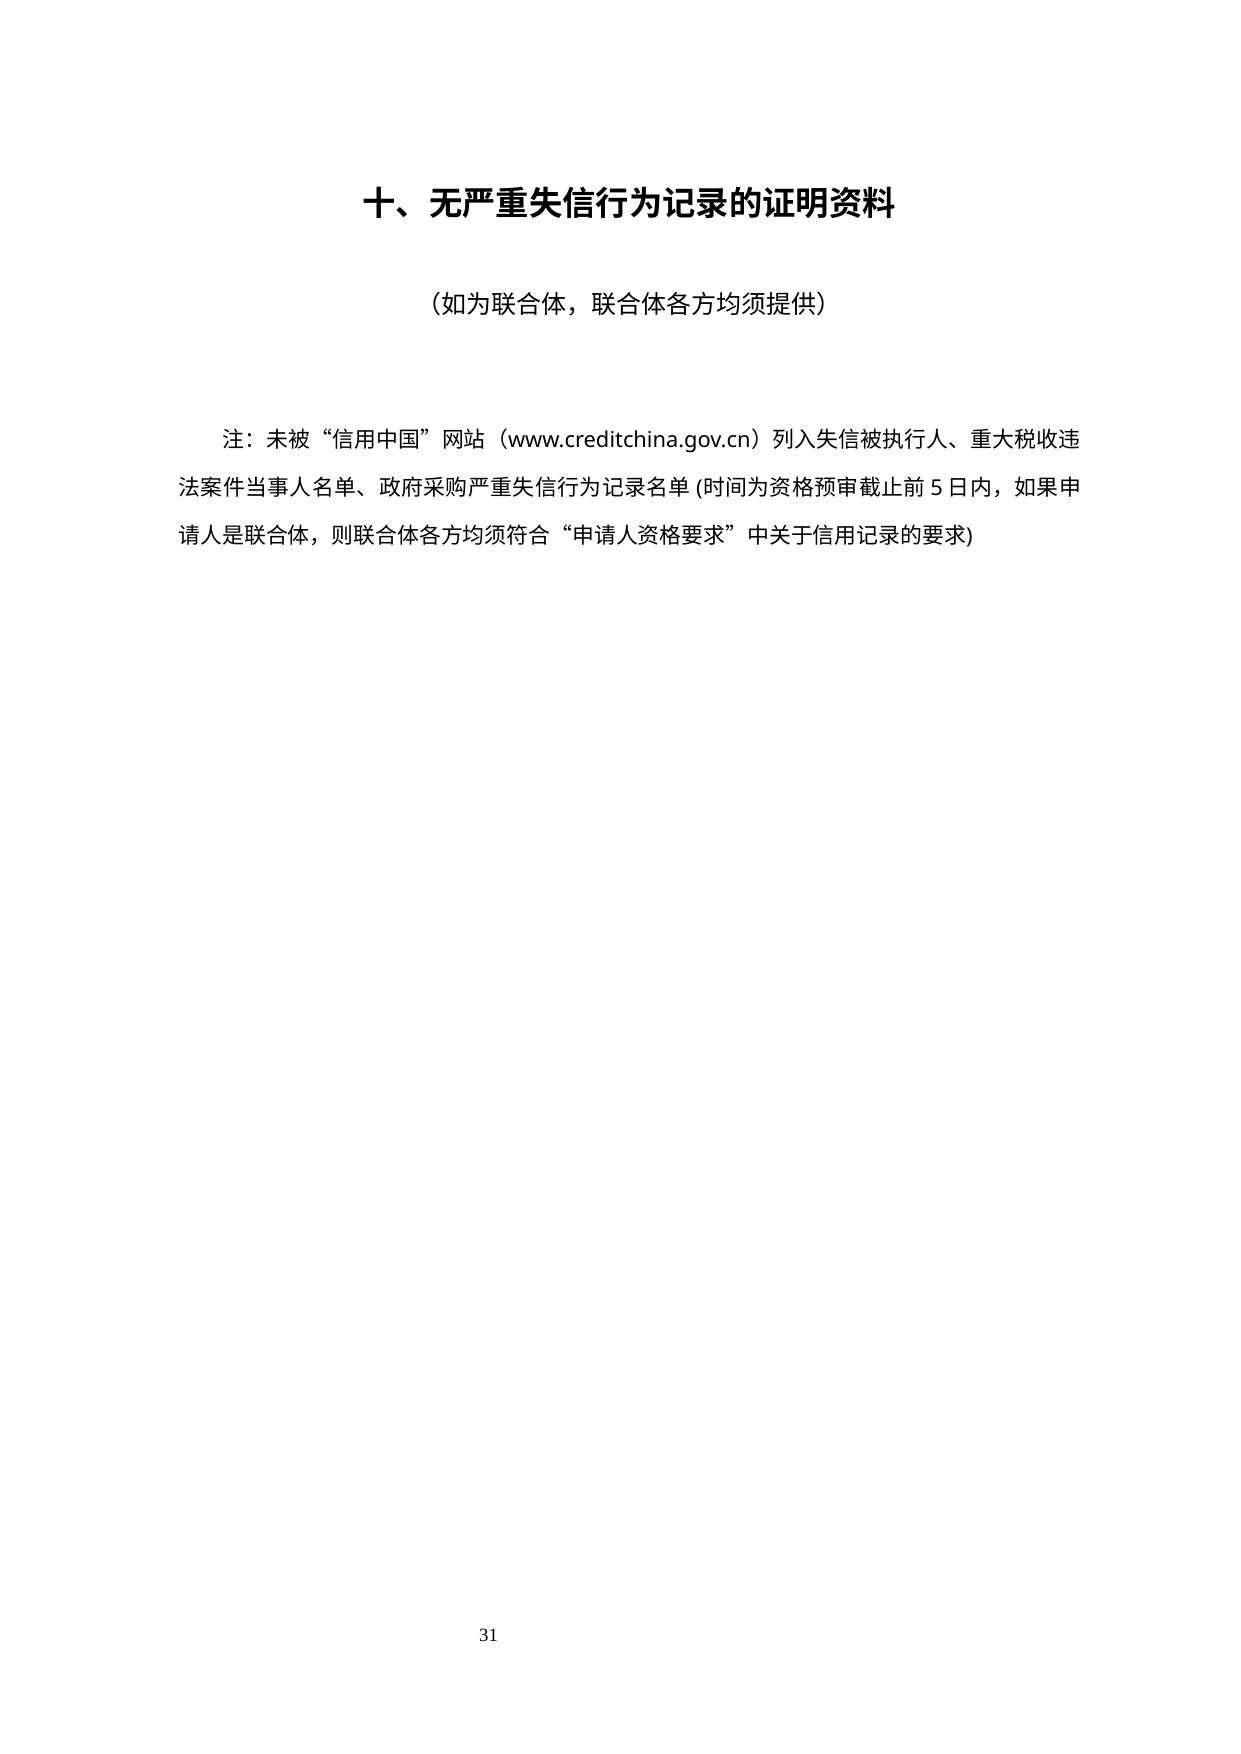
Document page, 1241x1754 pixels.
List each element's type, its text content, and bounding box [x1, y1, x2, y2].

text 注：未被“信用中国”网站（www.creditchina.gov.cn）列入失信被执行人、重大税收违法案件当事人名单、政府采购严重失信行为记录名单 (时间为资格预审截止前5日内，如果申请人是联合体，则联合体各方均须符合“申请人资格要求”中关于信用记录的要求) [178, 422, 1081, 549]
subtitle 十、无严重失信行为记录的证明资料 [177, 168, 1081, 233]
text （如为联合体，联合体各方均须提供） [177, 270, 1081, 335]
